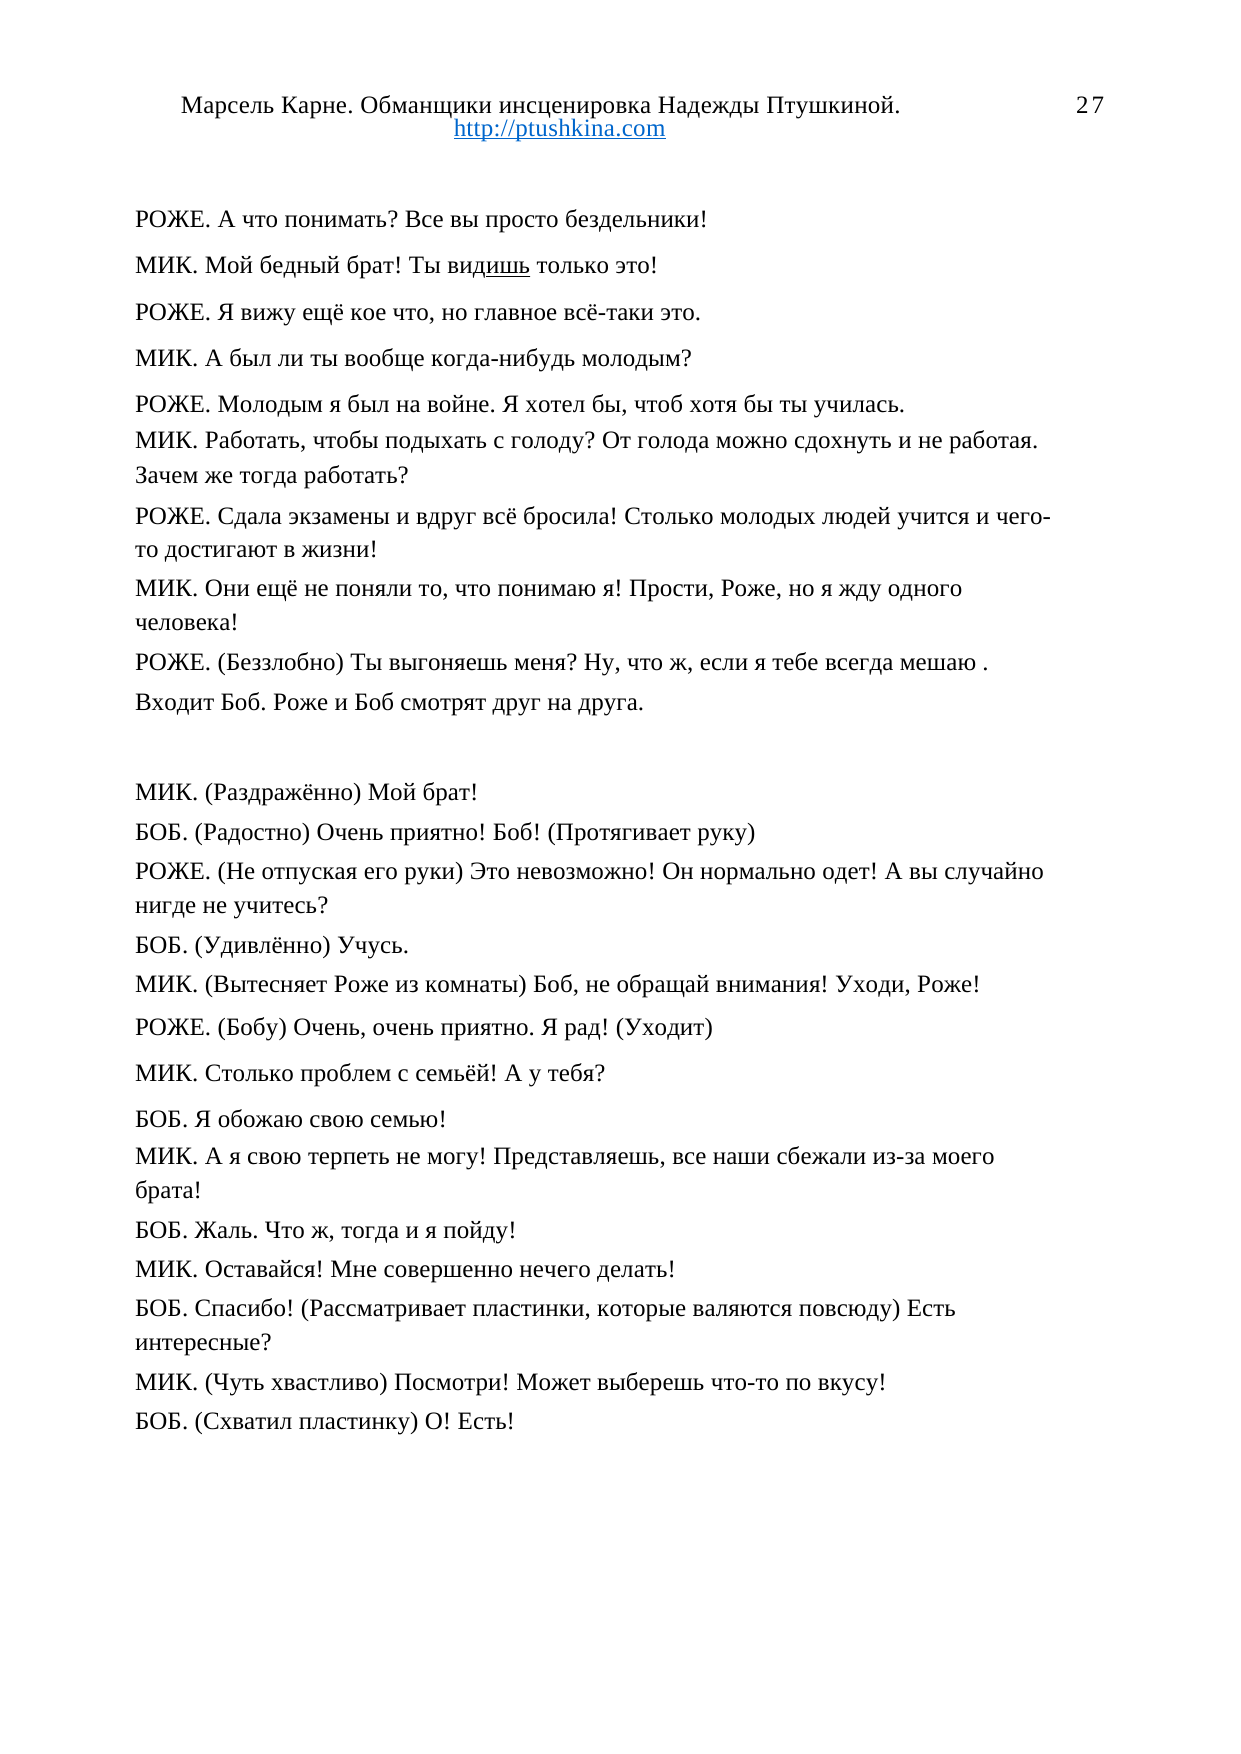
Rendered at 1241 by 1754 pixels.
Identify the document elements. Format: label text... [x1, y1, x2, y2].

text БОБ. Я обожаю свою семью! [135, 1091, 1111, 1137]
text МИК. (Чуть хвастливо) Посмотри! Может выберешь что-то по вкусу! [135, 1369, 1111, 1395]
text МИК. Они ещё не поняли то, что понимаю я! Прости, Роже, но я жду одного человека! [135, 569, 1067, 637]
text МИК. Мой бедный брат! Ты видишь только это! [135, 237, 1111, 283]
text РОЖЕ. Я вижу ещё кое что, но главное всё-таки это. [135, 283, 1111, 329]
text МИК. Столько проблем с семьёй! А у тебя? [135, 1045, 1111, 1091]
text Входит Боб. Роже и Боб смотрят друг на друга. [135, 690, 1111, 716]
text http://ptushkina.com [453, 118, 1108, 141]
text РОЖЕ. Молодым я был на войне. Я хотел бы, чтоб хотя бы ты училась. [135, 375, 1111, 421]
text Марсель Карне. Обманщики инсценировка Надежды Птушкиной. 2 7 [181, 95, 1108, 118]
text РОЖЕ. (Беззлобно) Ты выгоняешь меня? Ну, что ж, если я тебе всегда мешаю . [135, 643, 1067, 677]
text МИК. Оставайся! Мне совершенно нечего делать! [135, 1256, 1111, 1282]
text РОЖЕ. (Не отпуская его руки) Это невозможно! Он нормально одет! А вы случайно нигде не учитесь? [135, 853, 1067, 920]
text МИК. (Раздражённо) Мой брат! [135, 780, 1111, 806]
text БОБ. Жаль. Что ж, тогда и я пойду! [135, 1218, 1111, 1244]
text РОЖЕ. (Бобу) Очень, очень приятно. Я рад! (Уходит) [135, 999, 1111, 1045]
text РОЖЕ. Сдала экзамены и вдруг всё бросила! Столько молодых людей учится и чего-то достигают в жизни! [135, 498, 1067, 564]
text МИК. (Вытесняет Роже из комнаты) Боб, не обращай внимания! Уходи, Роже! [135, 965, 1067, 999]
text МИК. А был ли ты вообще когда-нибудь молодым? [135, 329, 1111, 375]
text БОБ. (Удивлённо) Учусь. [135, 932, 1111, 958]
text МИК. А я свою терпеть не могу! Представляешь, все наши сбежали из-за моего брата! [135, 1137, 1067, 1205]
text МИК. Работать, чтобы подыхать с голоду? От голода можно сдохнуть и не работая. Зачем же тогда работать? [135, 421, 1067, 490]
text БОБ. Спасибо! (Рассматривает пластинки, которые валяются повсюду) Есть интересные? [135, 1290, 1067, 1357]
text РОЖЕ. А что понимать? Все вы просто бездельники! [135, 191, 1111, 237]
text БОБ. (Схватил пластинку) О! Есть! [135, 1408, 1111, 1434]
text БОБ. (Радостно) Очень приятно! Боб! (Протягивает руку) [135, 819, 1111, 845]
